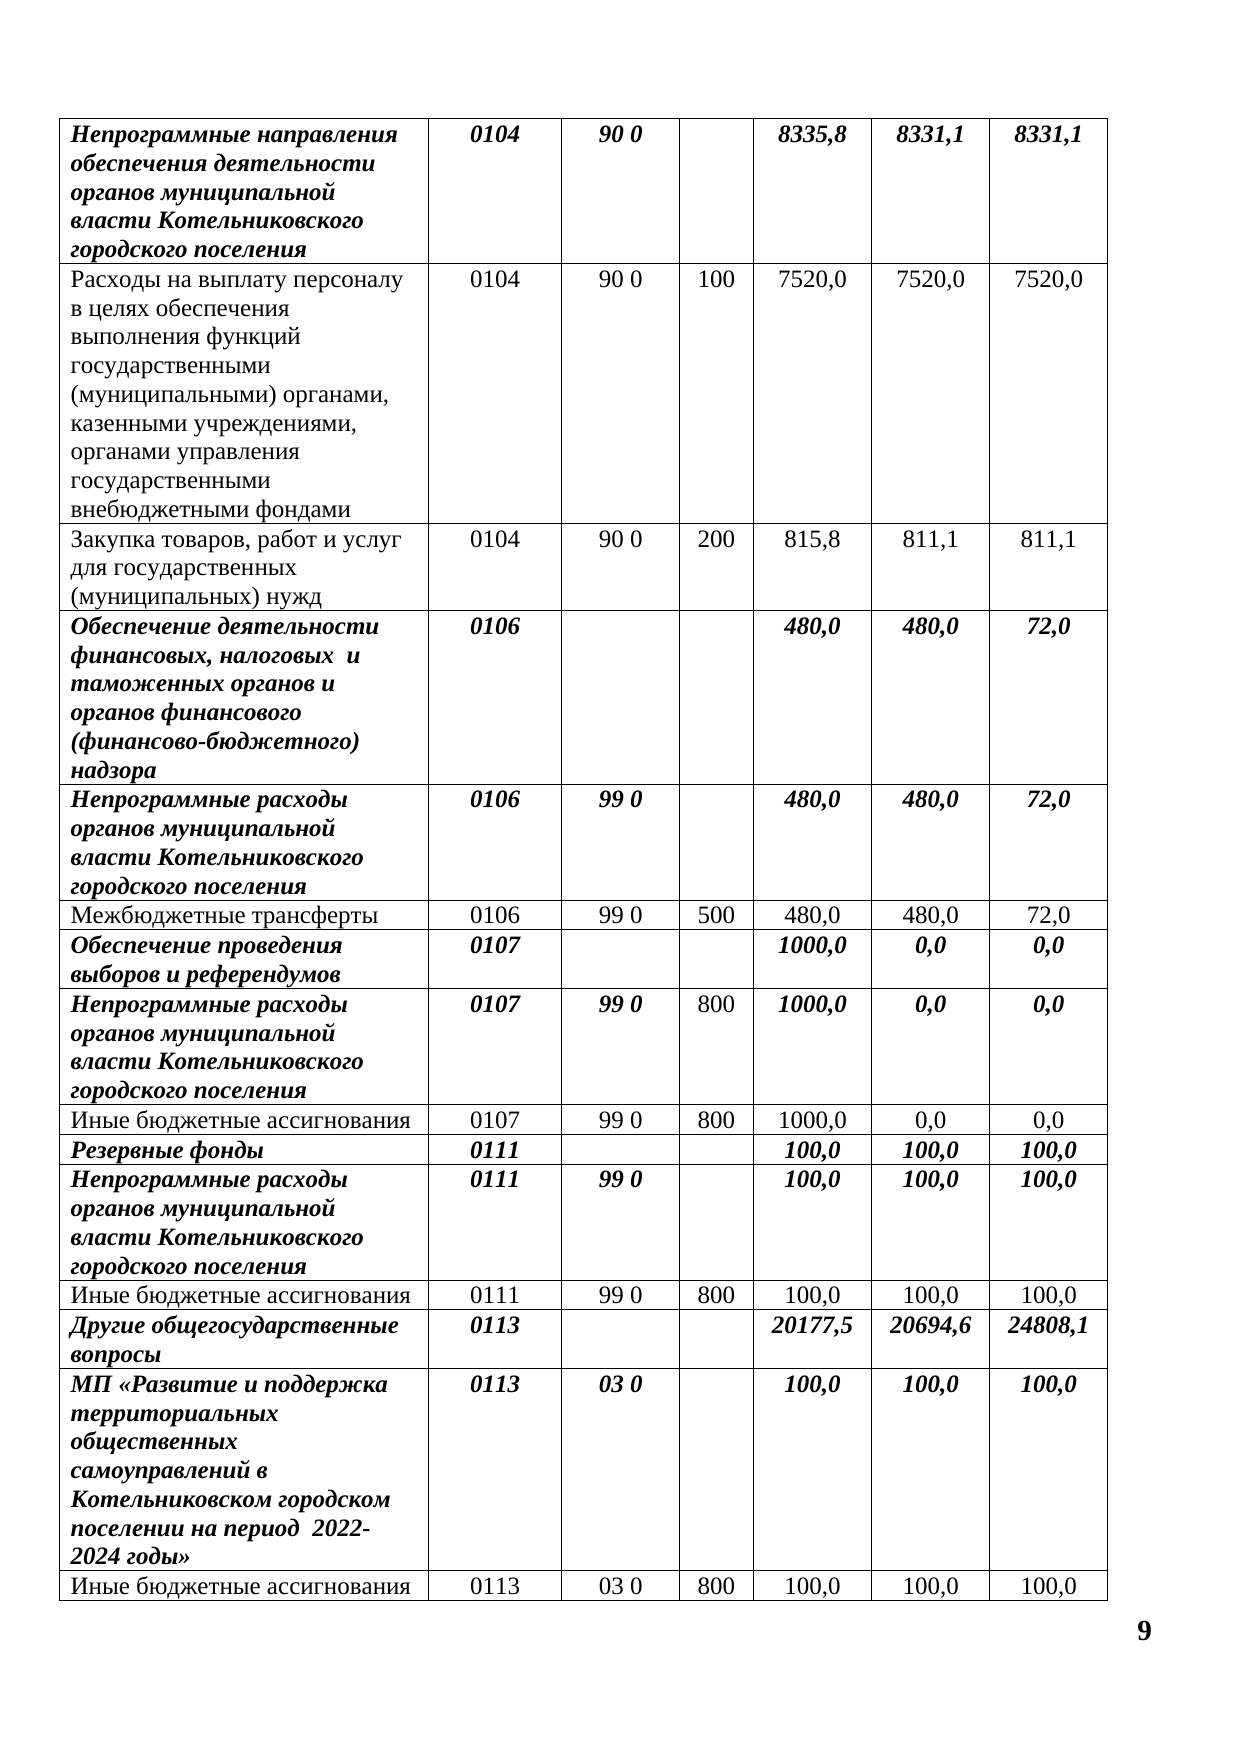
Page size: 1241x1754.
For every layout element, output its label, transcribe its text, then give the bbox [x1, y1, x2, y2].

table_cell 100 [680, 264, 753, 523]
table_cell 0106 [429, 785, 561, 899]
table_cell Непрограммные расходы органов муниципальной власти Котельниковского городского поселения [60, 785, 428, 899]
table_cell 800 [680, 1105, 753, 1134]
table_cell Межбюджетные трансферты [60, 901, 428, 929]
table_cell 100,0 [754, 1369, 871, 1570]
table_cell [680, 611, 753, 783]
table_cell 99 0 [562, 1281, 679, 1309]
table_cell Непрограммные расходы органов муниципальной власти Котельниковского городского поселения [60, 1165, 428, 1279]
table_cell 03 0 [562, 1571, 679, 1600]
table_cell 0107 [429, 989, 561, 1104]
table_cell 100,0 [990, 1281, 1107, 1309]
table_cell Обеспечение проведения выборов и референдумов [60, 930, 428, 988]
table_cell 0104 [429, 264, 561, 523]
table_cell 100,0 [872, 1281, 989, 1309]
table_cell 1000,0 [754, 1105, 871, 1134]
table_cell Закупка товаров, работ и услуг для государственных (муниципальных) нужд [60, 524, 428, 610]
table_cell 90 0 [562, 264, 679, 523]
table_cell 480,0 [872, 901, 989, 929]
table_cell [562, 611, 679, 783]
table_cell Другие общегосударственные вопросы [60, 1310, 428, 1368]
table_cell 90 0 [562, 524, 679, 610]
table_cell 811,1 [872, 524, 989, 610]
table_cell 99 0 [562, 785, 679, 899]
table_cell 99 0 [562, 989, 679, 1104]
table_cell 1000,0 [754, 930, 871, 988]
table_cell 811,1 [990, 524, 1107, 610]
table_cell 800 [680, 1281, 753, 1309]
table_cell 0,0 [990, 930, 1107, 988]
table_cell 100,0 [872, 1571, 989, 1600]
table_cell 0,0 [990, 989, 1107, 1104]
table_cell 100,0 [754, 1571, 871, 1600]
table_cell 480,0 [872, 785, 989, 899]
table_cell 0106 [429, 611, 561, 783]
table_cell 100,0 [754, 1281, 871, 1309]
table_cell 100,0 [754, 1135, 871, 1163]
table_cell 99 0 [562, 901, 679, 929]
table_cell Резервные фонды [60, 1135, 428, 1163]
table_cell 7520,0 [990, 264, 1107, 523]
table_cell 100,0 [990, 1369, 1107, 1570]
table_cell 800 [680, 1571, 753, 1600]
table_cell [562, 1135, 679, 1163]
table_cell [680, 1310, 753, 1368]
table_cell 0113 [429, 1310, 561, 1368]
table_cell 100,0 [872, 1369, 989, 1570]
table_cell 480,0 [754, 611, 871, 783]
table_cell [680, 1135, 753, 1163]
table_cell 99 0 [562, 1105, 679, 1134]
table_cell 0111 [429, 1135, 561, 1163]
table_cell Непрограммные направления обеспечения деятельности органов муниципальной власти Котельниковского городского поселения [60, 119, 428, 263]
table_cell 480,0 [754, 785, 871, 899]
table_cell 20177,5 [754, 1310, 871, 1368]
table_cell МП «Развитие и поддержка территориальных общественных самоуправлений в Котельниковском городском поселении на период 2022-2024 годы» [60, 1369, 428, 1570]
table_cell 0104 [429, 524, 561, 610]
table_cell Непрограммные расходы органов муниципальной власти Котельниковского городского поселения [60, 989, 428, 1104]
table_cell 8331,1 [872, 119, 989, 263]
table_cell 99 0 [562, 1165, 679, 1279]
table_cell Иные бюджетные ассигнования [60, 1571, 428, 1600]
table_cell Иные бюджетные ассигнования [60, 1281, 428, 1309]
table_cell 0104 [429, 119, 561, 263]
table_cell 0,0 [872, 930, 989, 988]
table_cell 200 [680, 524, 753, 610]
table_cell 1000,0 [754, 989, 871, 1104]
table_cell [680, 930, 753, 988]
table_cell 0106 [429, 901, 561, 929]
table_cell 100,0 [872, 1165, 989, 1279]
table_cell 0111 [429, 1165, 561, 1279]
table_cell 72,0 [990, 901, 1107, 929]
table_cell 100,0 [990, 1571, 1107, 1600]
table_cell 0107 [429, 1105, 561, 1134]
table_cell [680, 1165, 753, 1279]
table_cell 480,0 [872, 611, 989, 783]
table_cell 72,0 [990, 611, 1107, 783]
table_cell 0107 [429, 930, 561, 988]
table_cell 815,8 [754, 524, 871, 610]
table_cell 7520,0 [754, 264, 871, 523]
table_cell 500 [680, 901, 753, 929]
table_cell 0113 [429, 1369, 561, 1570]
table_cell 90 0 [562, 119, 679, 263]
table_cell 03 0 [562, 1369, 679, 1570]
table_cell 100,0 [990, 1135, 1107, 1163]
table_cell 100,0 [872, 1135, 989, 1163]
table_cell [680, 119, 753, 263]
table_cell 0,0 [872, 1105, 989, 1134]
table_cell [562, 1310, 679, 1368]
table_cell 0,0 [872, 989, 989, 1104]
table_cell 0111 [429, 1281, 561, 1309]
table_cell 0113 [429, 1571, 561, 1600]
table_cell [680, 1369, 753, 1570]
table_cell 8335,8 [754, 119, 871, 263]
table_cell Обеспечение деятельности финансовых, налоговых и таможенных органов и органов финансового (финансово-бюджетного) надзора [60, 611, 428, 783]
table_cell 100,0 [990, 1165, 1107, 1279]
table_cell 480,0 [754, 901, 871, 929]
table_cell 7520,0 [872, 264, 989, 523]
table_cell 20694,6 [872, 1310, 989, 1368]
table_cell 8331,1 [990, 119, 1107, 263]
table_cell 100,0 [754, 1165, 871, 1279]
table_cell 800 [680, 989, 753, 1104]
table_cell [562, 930, 679, 988]
table_cell 24808,1 [990, 1310, 1107, 1368]
table_cell [680, 785, 753, 899]
table_cell 0,0 [990, 1105, 1107, 1134]
table_cell Иные бюджетные ассигнования [60, 1105, 428, 1134]
table_cell 72,0 [990, 785, 1107, 899]
